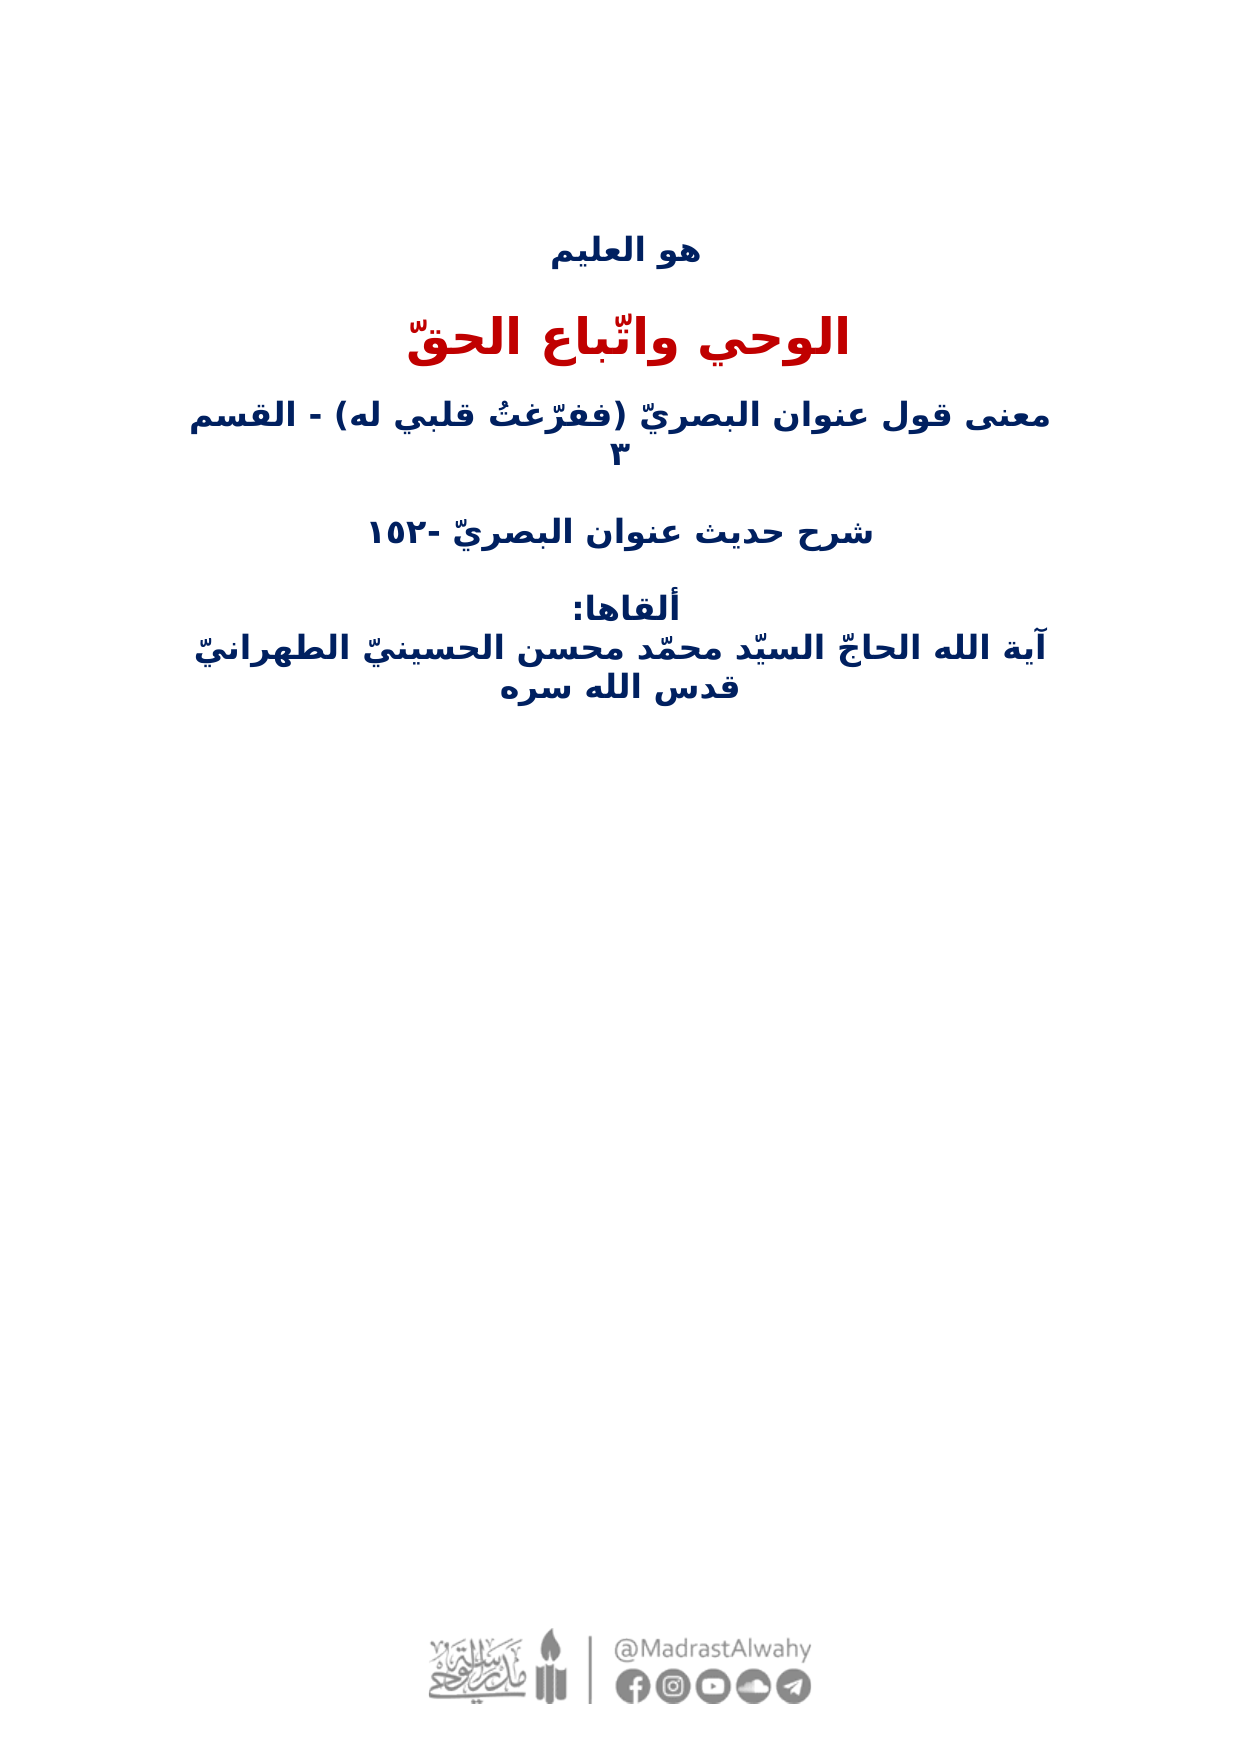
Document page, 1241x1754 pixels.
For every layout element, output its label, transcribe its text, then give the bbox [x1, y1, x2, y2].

text آية الله الحاجّ السيّد محمّد محسن الحسينيّ الطهرانيّ [177, 629, 1063, 667]
picture [428, 1628, 812, 1704]
text ألقاها: [177, 590, 1063, 629]
text معنى قول عنوان البصريّ (ففرّغتُ قلبي له) - القسم ٣ [177, 396, 1063, 473]
text قدس الله سره [177, 667, 1063, 706]
text هو العليم [177, 231, 1063, 269]
title الوحي واتّباع الحقّ [177, 308, 1063, 366]
text شرح حديث عنوان البصريّ -۱٥٢ [177, 512, 1063, 551]
